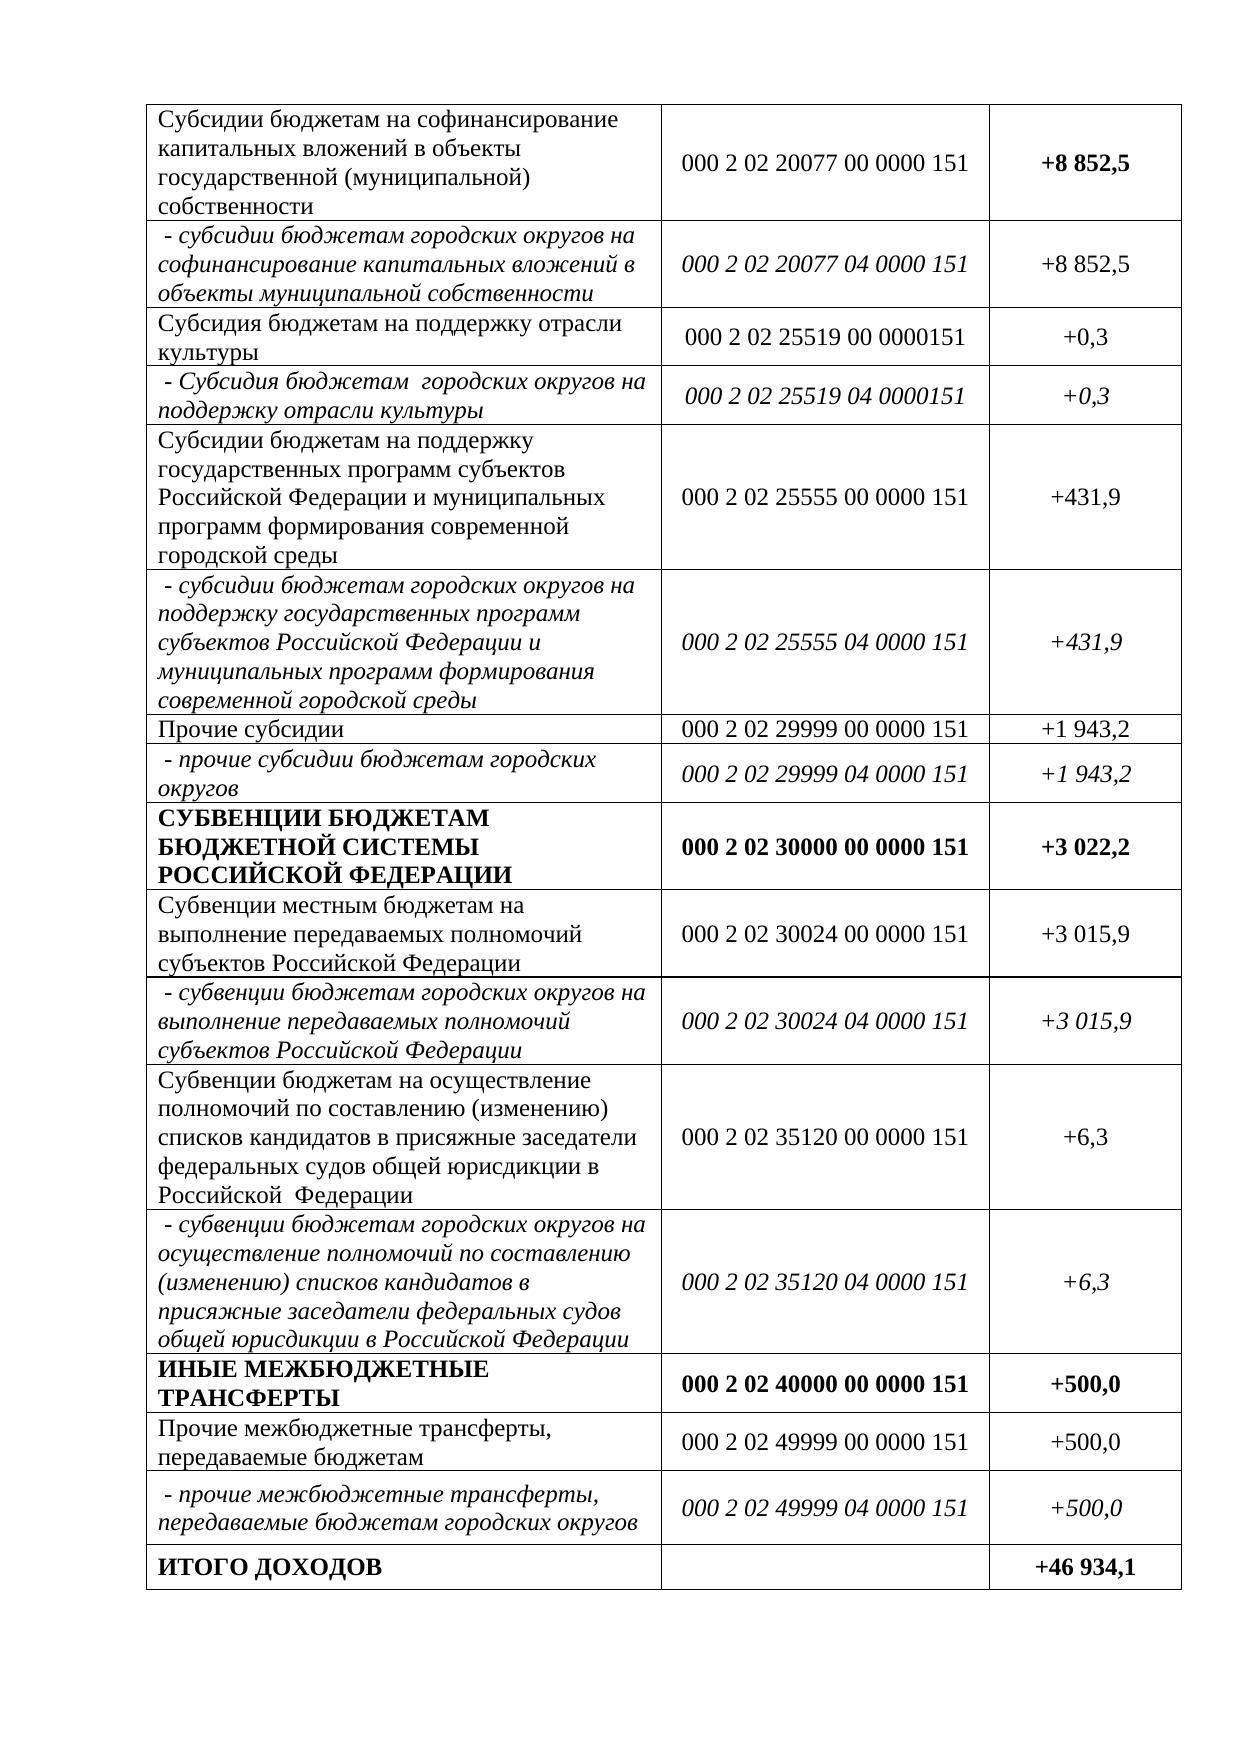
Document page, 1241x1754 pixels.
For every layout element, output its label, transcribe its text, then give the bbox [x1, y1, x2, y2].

table_cell СУБВЕНЦИИ БЮДЖЕТАМ БЮДЖЕТНОЙ СИСТЕМЫ РОССИЙСКОЙ ФЕДЕРАЦИИ [147, 803, 661, 889]
table_cell - субвенции бюджетам городских округов на осуществление полномочий по составлению (изменению) списков кандидатов в присяжные заседатели федеральных судов общей юрисдикции в Российской Федерации [147, 1210, 661, 1353]
table_cell +8 852,5 [990, 221, 1181, 307]
table_cell Прочие межбюджетные трансферты, передаваемые бюджетам [147, 1413, 661, 1470]
table_cell Субвенции бюджетам на осуществление полномочий по составлению (изменению) списков кандидатов в присяжные заседатели федеральных судов общей юрисдикции в Российской Федерации [147, 1065, 661, 1208]
table_cell +6,3 [990, 1210, 1181, 1353]
table_cell 000 2 02 25555 04 0000 151 [662, 570, 989, 713]
table_cell +431,9 [990, 425, 1181, 569]
table_cell +1 943,2 [990, 744, 1181, 802]
table_cell - субсидии бюджетам городских округов на софинансирование капитальных вложений в объекты муниципальной собственности [147, 221, 661, 307]
table_cell Субсидия бюджетам на поддержку отрасли культуры [147, 308, 661, 365]
table_cell 000 2 02 25519 00 0000151 [662, 308, 989, 365]
table_cell Субвенции местным бюджетам на выполнение передаваемых полномочий субъектов Российской Федерации [147, 890, 661, 976]
table_cell +3 015,9 [990, 978, 1181, 1064]
table_cell 000 2 02 25519 04 0000151 [662, 366, 989, 424]
table_cell - субвенции бюджетам городских округов на выполнение передаваемых полномочий субъектов Российской Федерации [147, 978, 661, 1064]
table_cell +500,0 [990, 1471, 1181, 1544]
table_cell +0,3 [990, 366, 1181, 424]
table_cell 000 2 02 30000 00 0000 151 [662, 803, 989, 889]
table_cell 000 2 02 30024 00 0000 151 [662, 890, 989, 976]
table_cell +6,3 [990, 1065, 1181, 1208]
table_cell +3 022,2 [990, 803, 1181, 889]
table_cell 000 2 02 20077 00 0000 151 [662, 105, 989, 219]
table_cell 000 2 02 40000 00 0000 151 [662, 1354, 989, 1412]
table_cell 000 2 02 29999 00 0000 151 [662, 715, 989, 743]
table_cell - прочие межбюджетные трансферты, передаваемые бюджетам городских округов [147, 1471, 661, 1544]
table_cell 000 2 02 49999 00 0000 151 [662, 1413, 989, 1470]
table_cell - Субсидия бюджетам городских округов на поддержку отрасли культуры [147, 366, 661, 424]
table_cell 000 2 02 29999 04 0000 151 [662, 744, 989, 802]
table_cell Субсидии бюджетам на софинансирование капитальных вложений в объекты государственной (муниципальной) собственности [147, 105, 661, 219]
table_cell +500,0 [990, 1354, 1181, 1412]
table_cell - прочие субсидии бюджетам городских округов [147, 744, 661, 802]
table_cell ИНЫЕ МЕЖБЮДЖЕТНЫЕ ТРАНСФЕРТЫ [147, 1354, 661, 1412]
table_cell [662, 1545, 989, 1589]
table_cell Субсидии бюджетам на поддержку государственных программ субъектов Российской Федерации и муниципальных программ формирования современной городской среды [147, 425, 661, 569]
table_cell +8 852,5 [990, 105, 1181, 219]
table_cell 000 2 02 25555 00 0000 151 [662, 425, 989, 569]
table_cell 000 2 02 35120 04 0000 151 [662, 1210, 989, 1353]
table_cell - субсидии бюджетам городских округов на поддержку государственных программ субъектов Российской Федерации и муниципальных программ формирования современной городской среды [147, 570, 661, 713]
table_cell +431,9 [990, 570, 1181, 713]
table_cell 000 2 02 35120 00 0000 151 [662, 1065, 989, 1208]
table_cell 000 2 02 49999 04 0000 151 [662, 1471, 989, 1544]
table_cell +0,3 [990, 308, 1181, 365]
table_cell ИТОГО ДОХОДОВ [147, 1545, 661, 1589]
table_cell 000 2 02 30024 04 0000 151 [662, 978, 989, 1064]
table_cell 000 2 02 20077 04 0000 151 [662, 221, 989, 307]
table_cell +1 943,2 [990, 715, 1181, 743]
table_cell +500,0 [990, 1413, 1181, 1470]
table_cell Прочие субсидии [147, 715, 661, 743]
table_cell +46 934,1 [990, 1545, 1181, 1589]
table_cell +3 015,9 [990, 890, 1181, 976]
